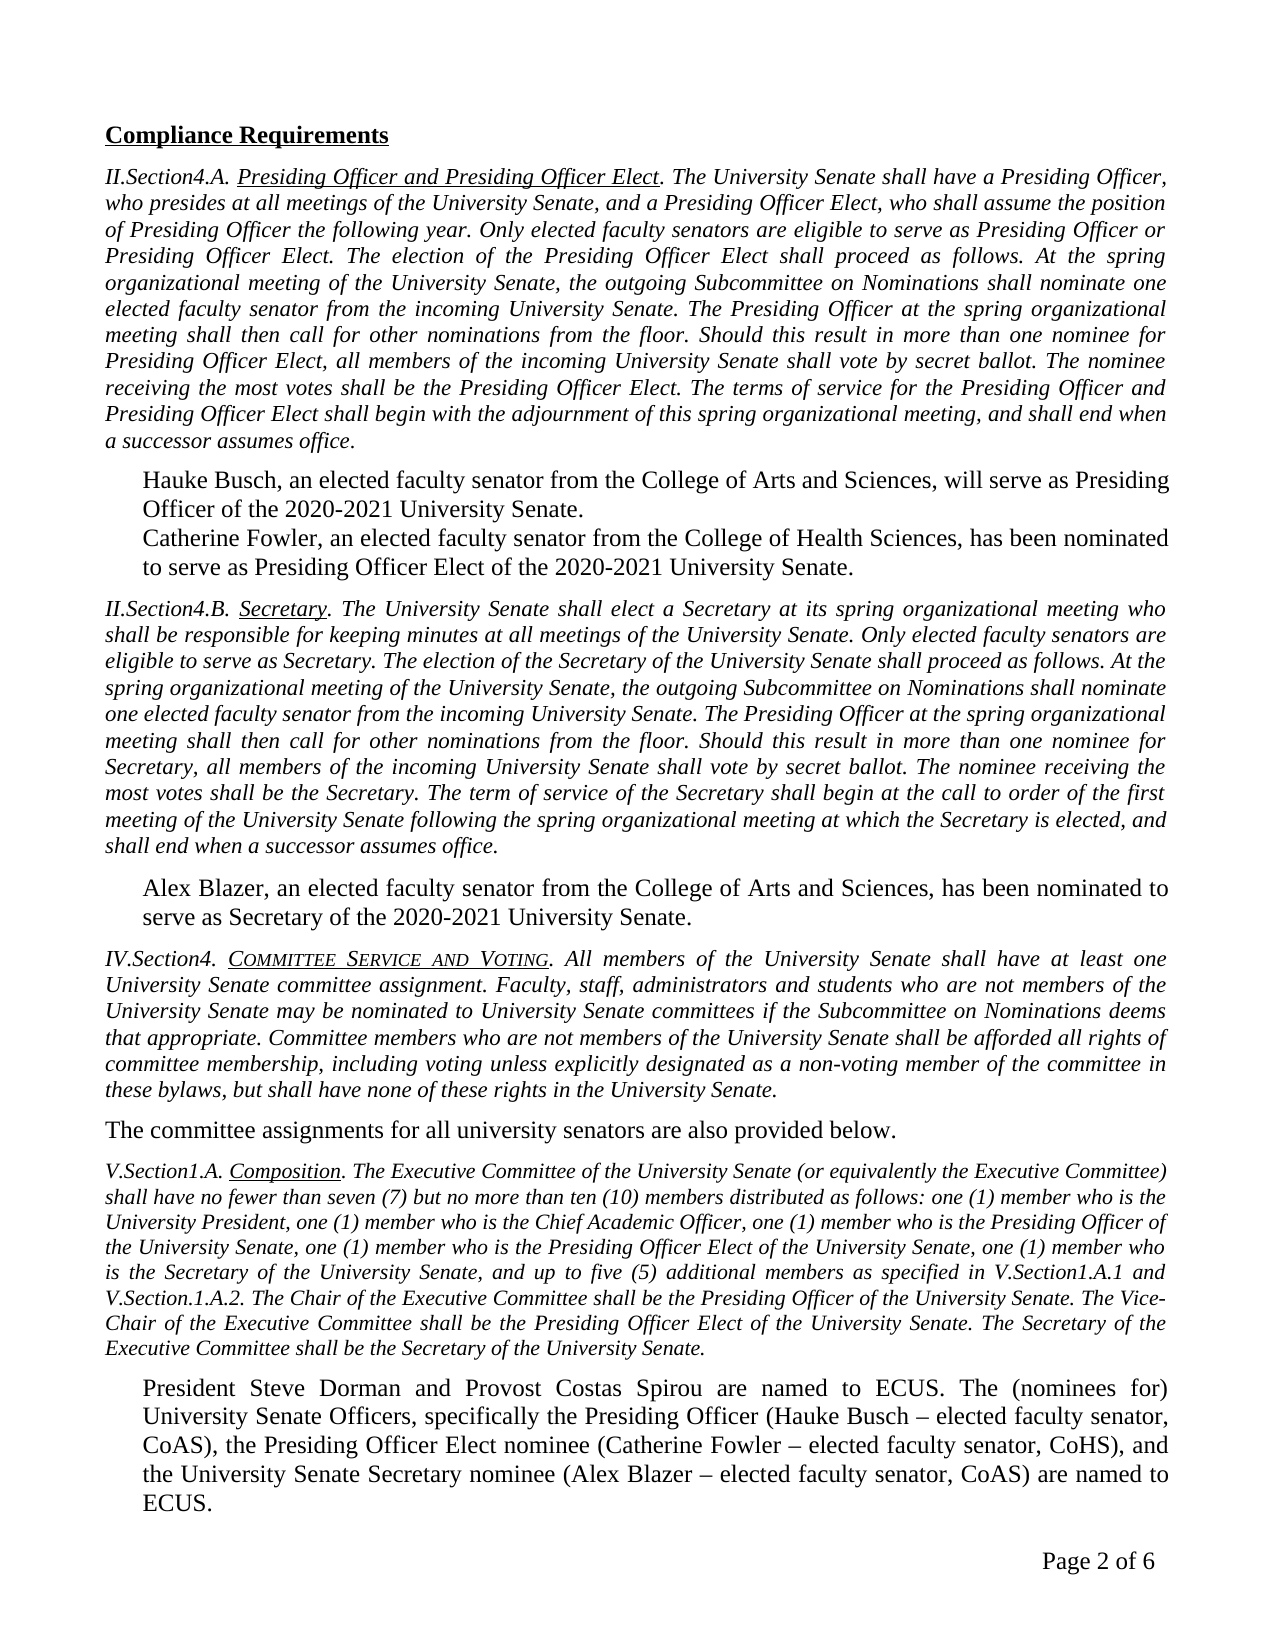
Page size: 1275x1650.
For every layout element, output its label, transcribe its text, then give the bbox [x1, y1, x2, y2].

text V.Section1.A. Composition. The Executive Committee of the University Senate (or equivalently the Executive Committee) shall have no fewer than seven (7) but no more than ten (10) members distributed as follows: one (1) member who is the University President, one (1) member who is the Chief Academic Officer, one (1) member who is the Presiding Officer of the University Senate, one (1) member who is the Presiding Officer Elect of the University Senate, one (1) member who is the Secretary of the University Senate, and up to five (5) additional members as specified in V.Section1.A.1 and V.Section.1.A.2. The Chair of the Executive Committee shall be the Presiding Officer of the University Senate. The Vice-Chair of the Executive Committee shall be the Presiding Officer Elect of the University Senate. The Secretary of the Executive Committee shall be the Secretary of the University Senate. [105, 1158, 1170, 1360]
text II.Section4.A. Presiding Officer and Presiding Officer Elect. The University Senate shall have a Presiding Officer, who presides at all meetings of the University Senate, and a Presiding Officer Elect, who shall assume the position of Presiding Officer the following year. Only elected faculty senators are eligible to serve as Presiding Officer or Presiding Officer Elect. The election of the Presiding Officer Elect shall proceed as follows. At the spring organizational meeting of the University Senate, the outgoing Subcommittee on Nominations shall nominate one elected faculty senator from the incoming University Senate. The Presiding Officer at the spring organizational meeting shall then call for other nominations from the floor. Should this result in more than one nominee for Presiding Officer Elect, all members of the incoming University Senate shall vote by secret ballot. The nominee receiving the most votes shall be the Presiding Officer Elect. The terms of service for the Presiding Officer and Presiding Officer Elect shall begin with the adjournment of this spring organizational meeting, and shall end when a successor assumes office. [105, 163, 1170, 453]
text IV.Section4. Committee Service and Voting. All members of the University Senate shall have at least one University Senate committee assignment. Faculty, staff, administrators and students who are not members of the University Senate may be nominated to University Senate committees if the Subcommittee on Nominations deems that appropriate. Committee members who are not members of the University Senate shall be afforded all rights of committee membership, including voting unless explicitly designated as a non-voting member of the committee in these bylaws, but shall have none of these rights in the University Senate. [105, 945, 1170, 1103]
text Hauke Busch, an elected faculty senator from the College of Arts and Sciences, will serve as Presiding Officer of the 2020-2021 University Senate. [142, 466, 1170, 523]
text II.Section4.B. Secretary. The University Senate shall elect a Secretary at its spring organizational meeting who shall be responsible for keeping minutes at all meetings of the University Senate. Only elected faculty senators are eligible to serve as Secretary. The election of the Secretary of the University Senate shall proceed as follows. At the spring organizational meeting of the University Senate, the outgoing Subcommittee on Nominations shall nominate one elected faculty senator from the incoming University Senate. The Presiding Officer at the spring organizational meeting shall then call for other nominations from the floor. Should this result in more than one nominee for Secretary, all members of the incoming University Senate shall vote by secret ballot. The nominee receiving the most votes shall be the Secretary. The term of service of the Secretary shall begin at the call to order of the first meeting of the University Senate following the spring organizational meeting at which the Secretary is elected, and shall end when a successor assumes office. [105, 595, 1170, 858]
text Catherine Fowler, an elected faculty senator from the College of Health Sciences, has been nominated to serve as Presiding Officer Elect of the 2020-2021 University Senate. [142, 523, 1170, 581]
text Compliance Requirements [105, 120, 1170, 149]
text President Steve Dorman and Provost Costas Spirou are named to ECUS. The (nominees for) University Senate Officers, specifically the Presiding Officer (Hauke Busch – elected faculty senator, CoAS), the Presiding Officer Elect nominee (Catherine Fowler – elected faculty senator, CoHS), and the University Senate Secretary nominee (Alex Blazer – elected faculty senator, CoAS) are named to ECUS. [142, 1373, 1170, 1516]
text Alex Blazer, an elected faculty senator from the College of Arts and Sciences, has been nominated to serve as Secretary of the 2020-2021 University Senate. [142, 873, 1170, 930]
text The committee assignments for all university senators are also provided below. [105, 1115, 1170, 1144]
